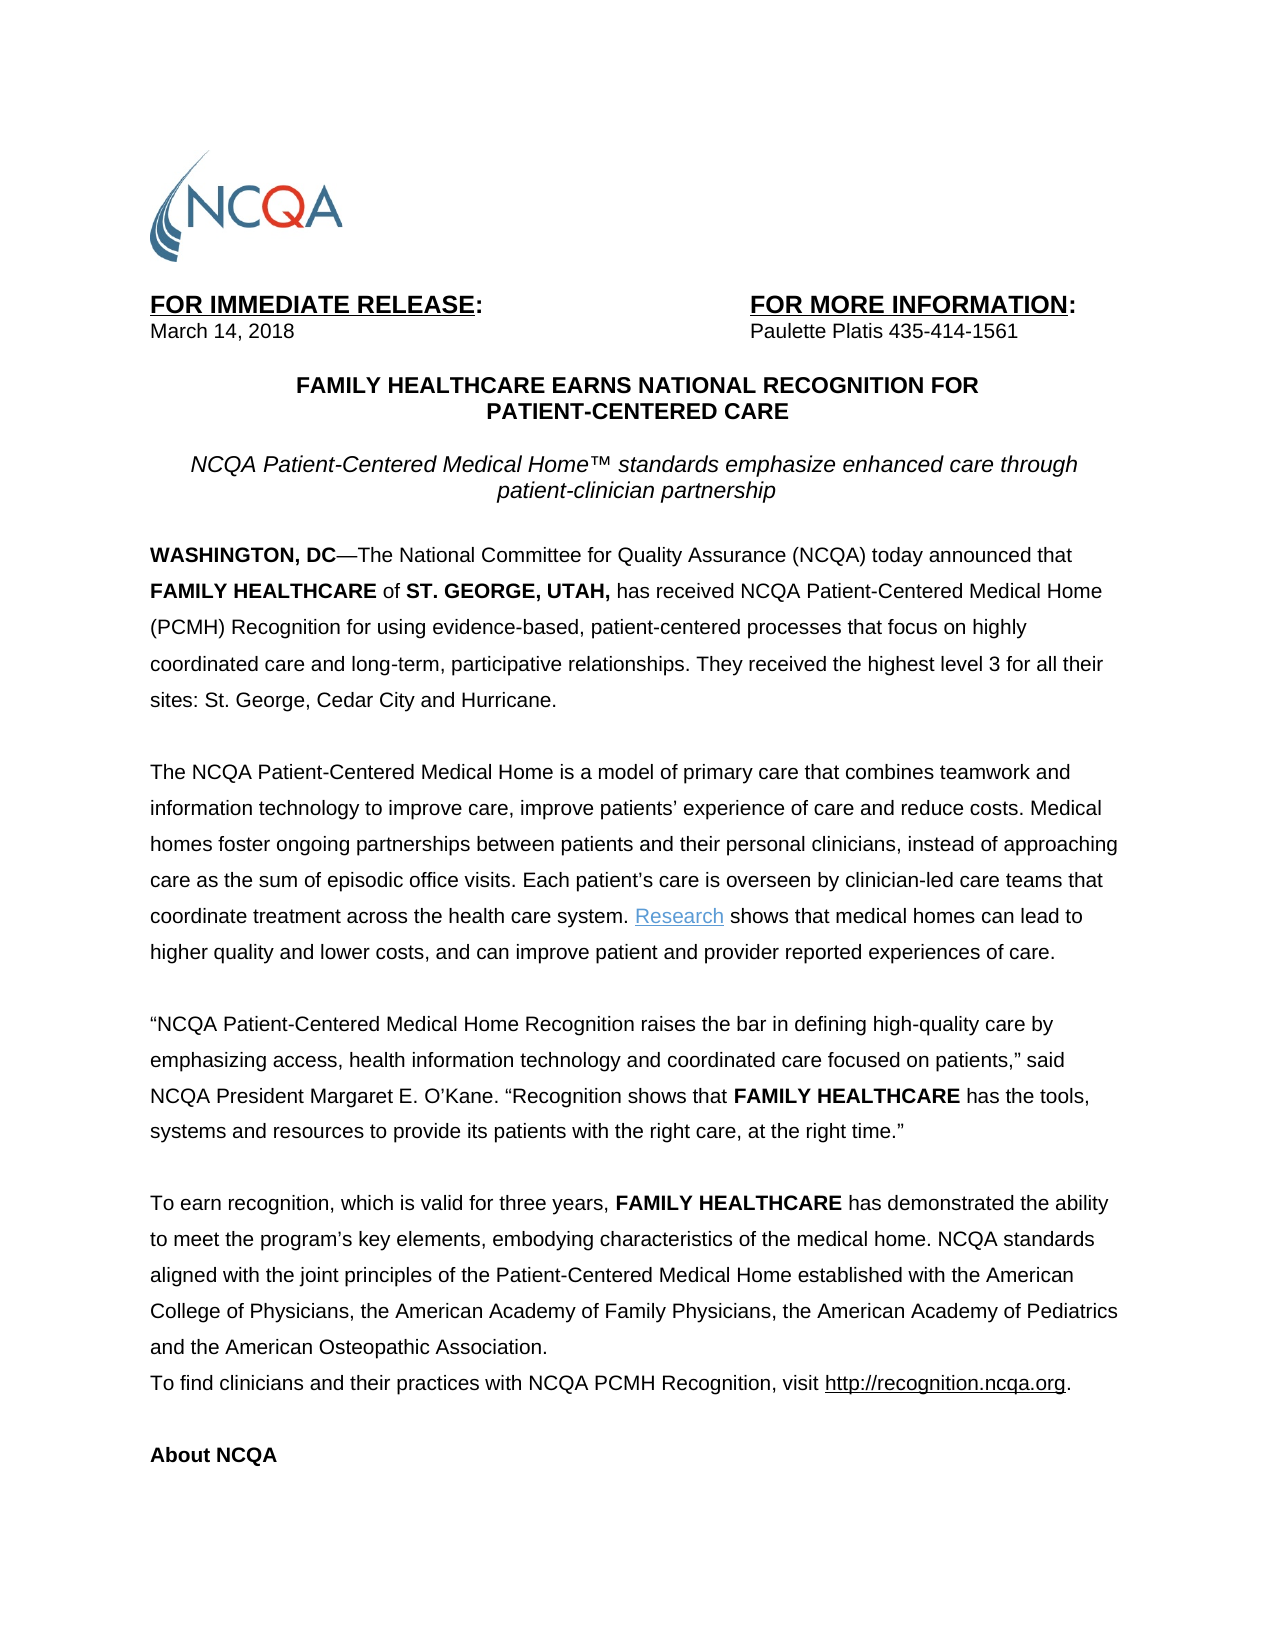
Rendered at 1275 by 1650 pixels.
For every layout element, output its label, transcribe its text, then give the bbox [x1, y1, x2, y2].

text The NCQA Patient-Centered Medical Home is a model of primary care that combines teamwork and information technology to improve care, improve patients’ experience of care and reduce costs. Medical homes foster ongoing partnerships between patients and their personal clinicians, instead of approaching care as the sum of episodic office visits. Each patient’s care is overseen by clinician-led care teams that coordinate treatment across the health care system. Research shows that medical homes can lead to higher quality and lower costs, and can improve patient and provider reported experiences of care. [150, 760, 1125, 964]
text PATIENT-CENTERED CARE [150, 398, 1125, 424]
text family healthcare eaRNS national recognition FOR [150, 372, 1125, 398]
subtitle March 14, 2018 Paulette Platis 435-414-1561 [150, 319, 1125, 343]
text WASHINGTON, DC—The National Committee for Quality Assurance (NCQA) today announced that FAMILY HEALTHCARE of ST. GEORGE, UTAH, has received NCQA Patient-Centered Medical Home (PCMH) Recognition for using evidence-based, patient-centered processes that focus on highly coordinated care and long‐term, participative relationships. They received the highest level 3 for all their sites: St. George, Cedar City and Hurricane. [150, 543, 1125, 712]
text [150, 1371, 1125, 1467]
picture [150, 150, 343, 262]
subtitle FOR IMMEDIATE RELEASE: FOR MORE INFORMATION: [150, 290, 1125, 319]
text To earn recognition, which is valid for three years, FAMILY HEALTHCARE has demonstrated the ability to meet the program’s key elements, embodying characteristics of the medical home. NCQA standards aligned with the joint principles of the Patient-Centered Medical Home established with the American College of Physicians, the American Academy of Family Physicians, the American Academy of Pediatrics and the American Osteopathic Association. [150, 1191, 1125, 1359]
text NCQA Patient-Centered Medical Home™ standards emphasize enhanced care through patient-clinician partnership [150, 451, 1125, 503]
text “NCQA Patient-Centered Medical Home Recognition raises the bar in defining high-quality care by emphasizing access, health information technology and coordinated care focused on patients,” said NCQA President Margaret E. O’Kane. “Recognition shows that FAMILY HEALTHCARE has the tools, systems and resources to provide its patients with the right care, at the right time.” [150, 1012, 1125, 1143]
